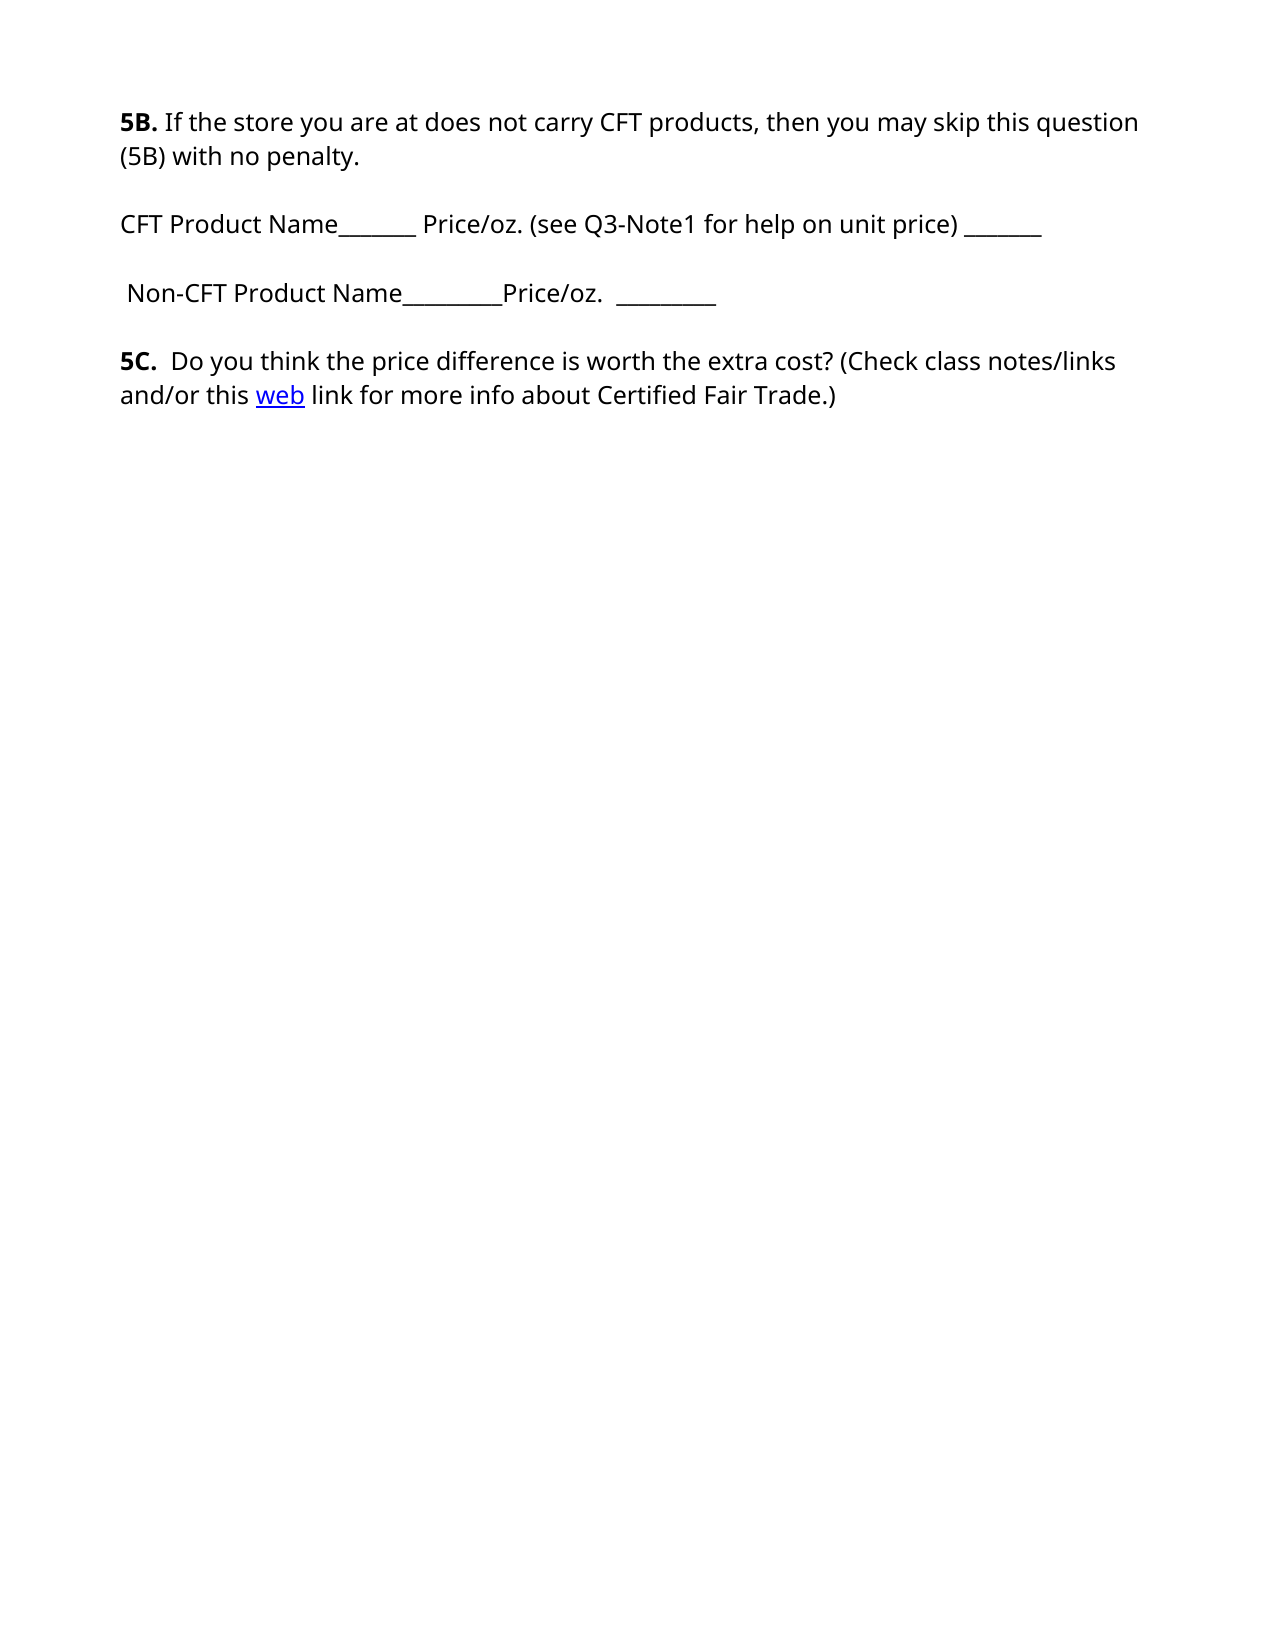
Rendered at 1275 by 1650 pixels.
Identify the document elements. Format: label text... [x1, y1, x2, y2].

text 5B. If the store you are at does not carry CFT products, then you may skip this question (5B) with no penalty. [120, 105, 1155, 173]
text Non-CFT Product Name_________Price/oz. _________ [120, 275, 1155, 309]
text CFT Product Name_______ Price/oz. (see Q3-Note1 for help on unit price) _______ [120, 207, 1155, 241]
text 5C. Do you think the price difference is worth the extra cost? (Check class notes/links and/or this web link for more info about Certified Fair Trade.) [120, 343, 1155, 412]
